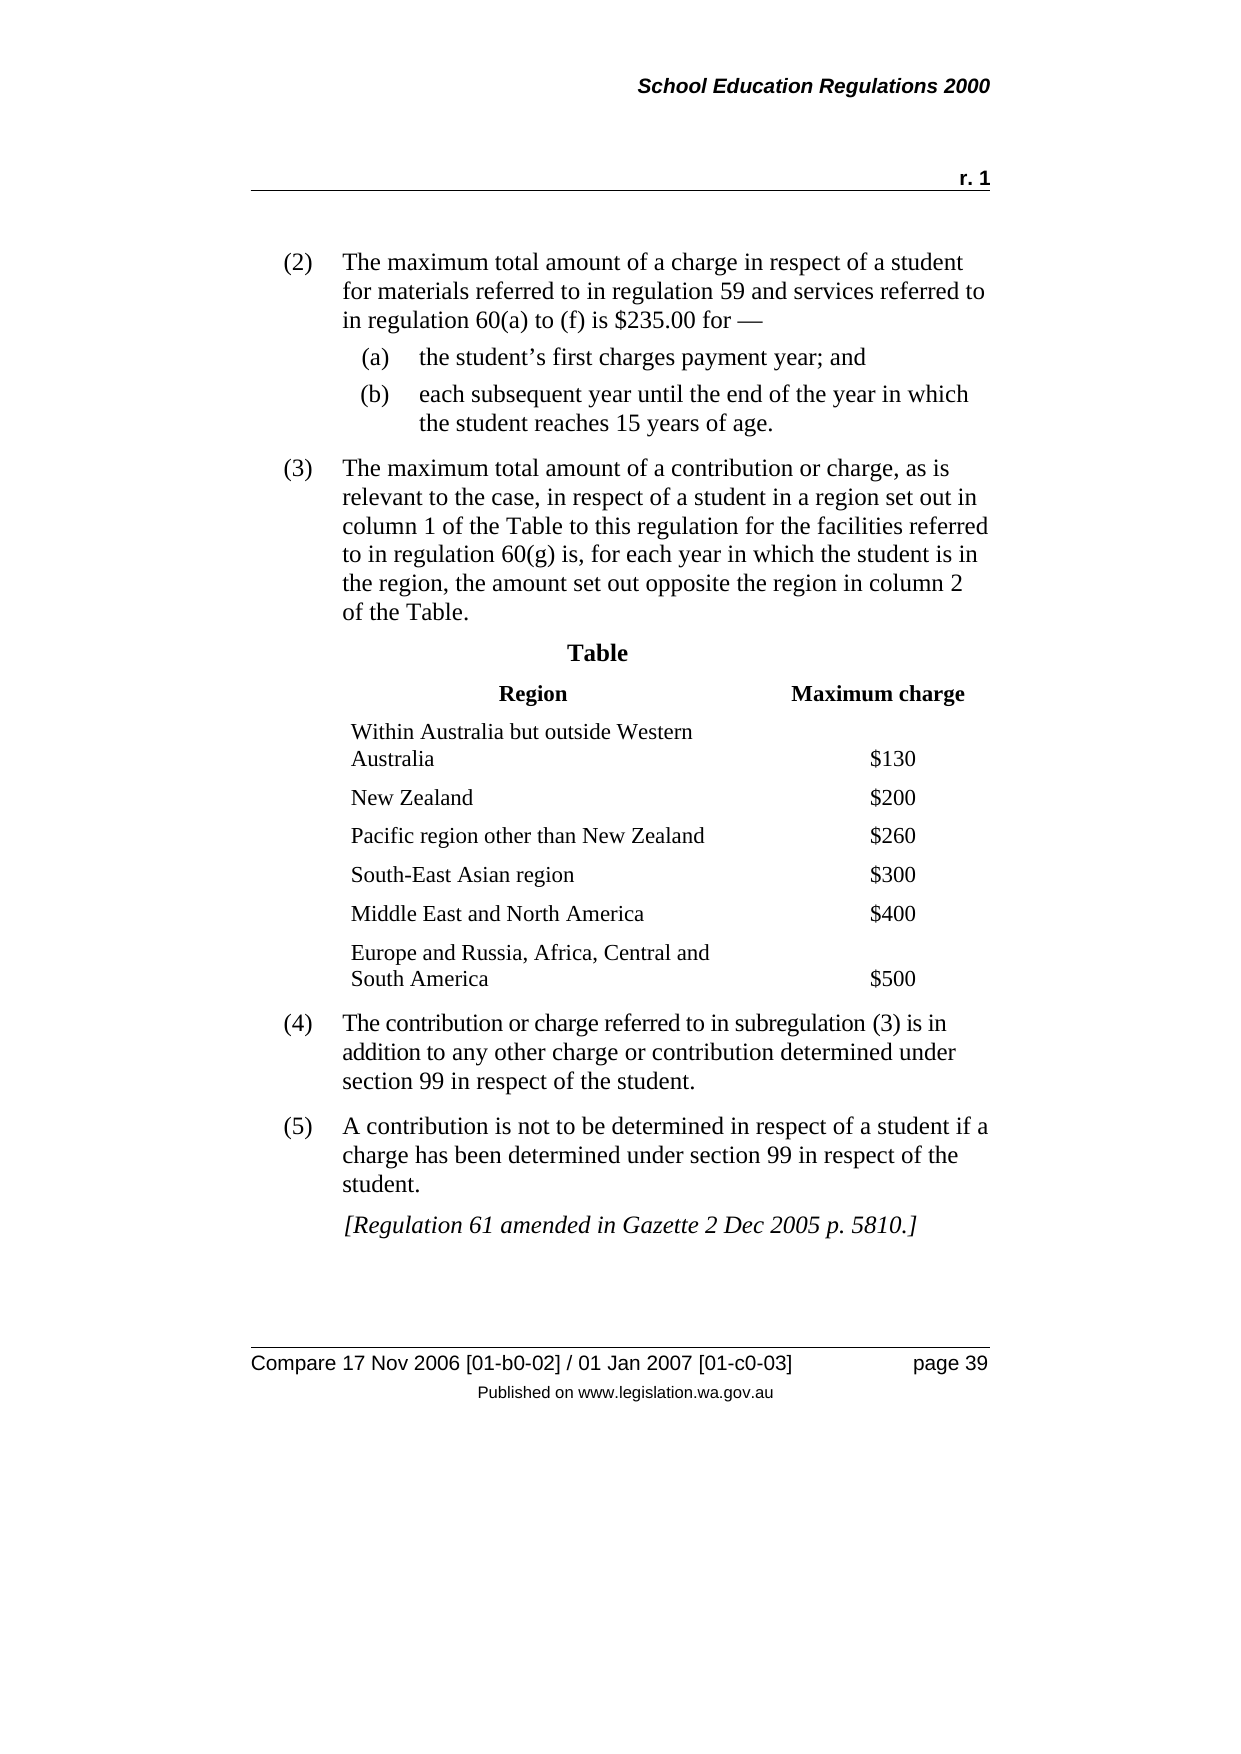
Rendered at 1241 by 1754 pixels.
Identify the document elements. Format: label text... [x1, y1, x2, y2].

table_cell $400 [723, 888, 1000, 927]
table_cell Europe and Russia, Africa, Central and South America [339, 927, 723, 992]
table_header Maximum charge [723, 680, 1000, 706]
text (b) each subsequent year until the end of the year in which the student reaches 15 years of age. [251, 379, 990, 437]
table_cell New Zealand [339, 771, 723, 810]
table_cell South-East Asian region [339, 849, 723, 888]
text [Regulation 61 amended in Gazette 2 Dec 2005 p. 5810.] [251, 1210, 990, 1239]
table_cell Pacific region other than New Zealand [339, 810, 723, 849]
table_cell Within Australia but outside Western Australia [339, 706, 723, 771]
table_cell Middle East and North America [339, 888, 723, 927]
subtitle Table [251, 638, 944, 667]
text (4) The contribution or charge referred to in subregulation (3) is in addition to any other charge or contribution determined under section 99 in respect of the student. [251, 1008, 990, 1095]
table_cell $130 [723, 706, 1000, 771]
text (5) A contribution is not to be determined in respect of a student if a charge has been determined under section 99 in respect of the student. [251, 1111, 990, 1198]
text (2) The maximum total amount of a charge in respect of a student for materials referred to in regulation 59 and services referred to in regulation 60(a) to (f) is $235.00 for — [251, 247, 990, 334]
table_header Region [339, 680, 723, 706]
table_cell $200 [723, 771, 1000, 810]
text (a) the student’s first charges payment year; and [251, 342, 990, 371]
table_cell $260 [723, 810, 1000, 849]
table_cell $500 [723, 927, 1000, 992]
table_cell $300 [723, 849, 1000, 888]
text (3) The maximum total amount of a contribution or charge, as is relevant to the case, in respect of a student in a region set out in column 1 of the Table to this regulation for the facilities referred to in regulation 60(g) is, for each year in which the student is in the region, the amount set out opposite the region in column 2 of the Table. [251, 453, 990, 626]
